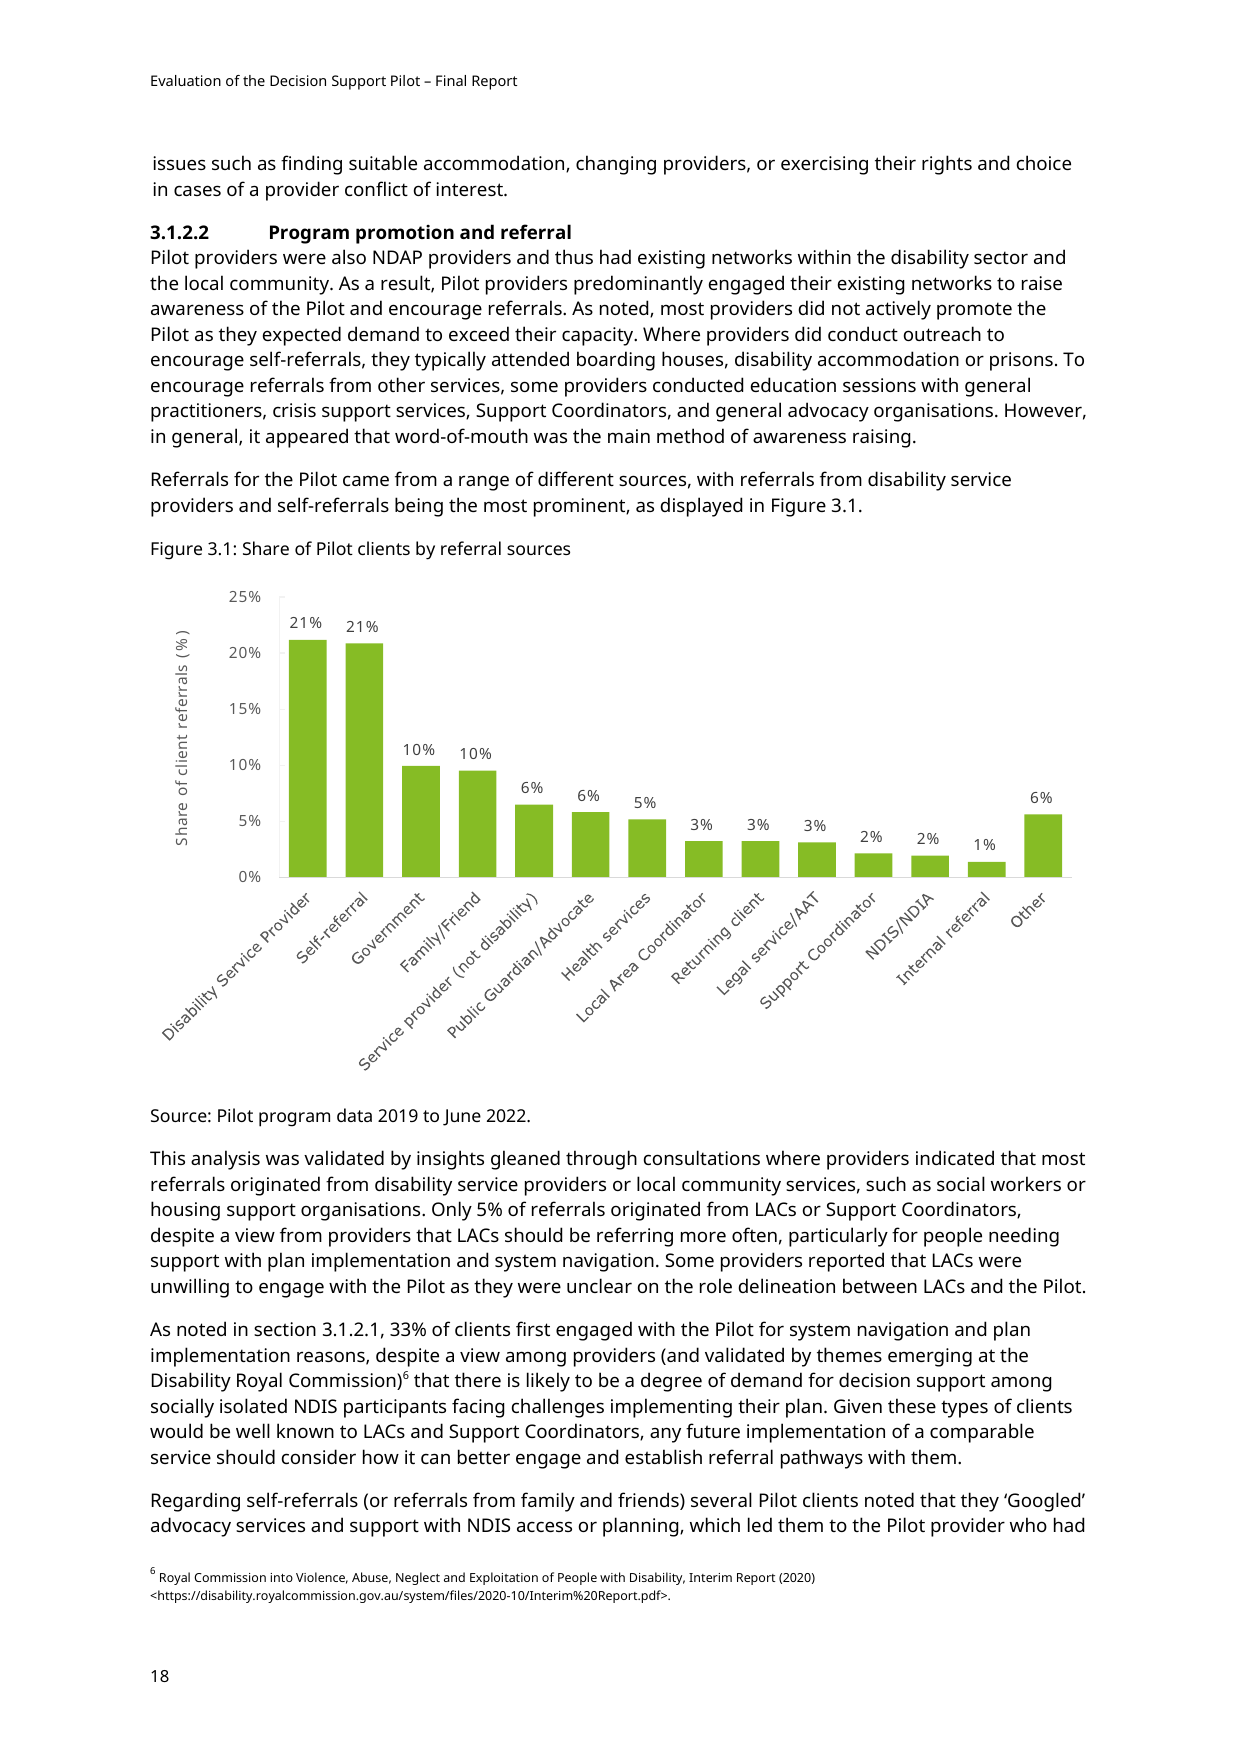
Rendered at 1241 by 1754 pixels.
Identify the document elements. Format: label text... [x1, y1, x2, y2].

text Pilot providers were also NDAP providers and thus had existing networks within the disability sector and the local community. As a result, Pilot providers predominantly engaged their existing networks to raise awareness of the Pilot and encourage referrals. As noted, most providers did not actively promote the Pilot as they expected demand to exceed their capacity. Where providers did conduct outreach to encourage self-referrals, they typically attended boarding houses, disability accommodation or prisons. To encourage referrals from other services, some providers conducted education sessions with general practitioners, crisis support services, Support Coordinators, and general advocacy organisations. However, in general, it appeared that word-of-mouth was the main method of awareness raising. [150, 245, 1090, 449]
text Referrals for the Pilot came from a range of different sources, with referrals from disability service providers and self-referrals being the most prominent, as displayed in Figure 3.8. [150, 467, 1090, 518]
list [152, 150, 1090, 201]
text Source: Pilot program data 2019 to June 2022. [150, 1103, 1090, 1128]
text This analysis was validated by insights gleaned through consultations where providers indicated that most referrals originated from disability service providers or local community services, such as social workers or housing support organisations. Only 5% of referrals originated from LACs or Support Coordinators, despite a view from providers that LACs should be referring more often, particularly for people needing support with plan implementation and system navigation. Some providers reported that LACs were unwilling to engage with the Pilot as they were unclear on the role delineation between LACs and the Pilot. [150, 1146, 1090, 1299]
subtitle Program promotion and referral [150, 219, 1090, 245]
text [150, 1487, 1090, 1538]
text : Share of Pilot clients by referral sources [150, 535, 1090, 560]
text As noted in section 3.1.2.1, 33% of clients first engaged with the Pilot for system navigation and plan implementation reasons, despite a view among providers (and validated by themes emerging at the Disability Royal Commission)6 that there is likely to be a degree of demand for decision support among socially isolated NDIS participants facing challenges implementing their plan. Given these types of clients would be well known to LACs and Support Coordinators, any future implementation of a comparable service should consider how it can better engage and establish referral pathways with them. [150, 1316, 1090, 1469]
